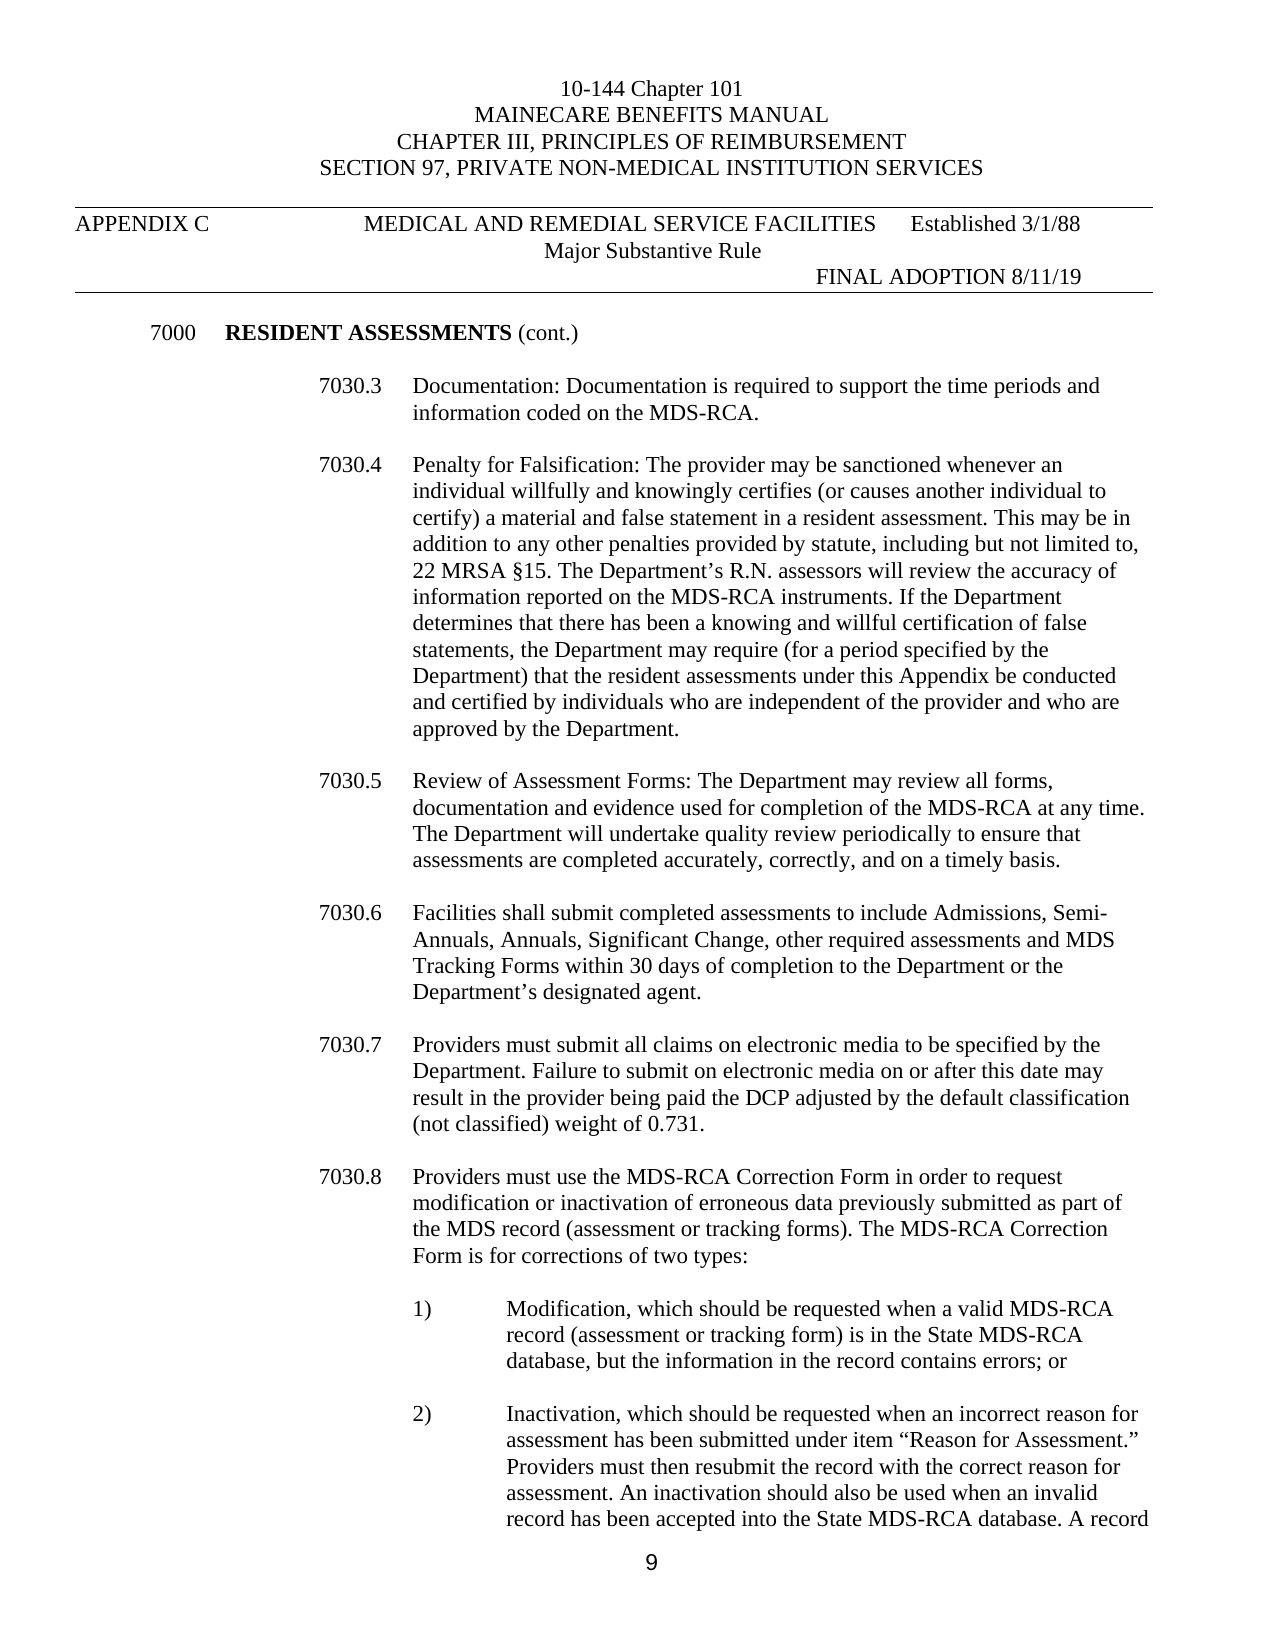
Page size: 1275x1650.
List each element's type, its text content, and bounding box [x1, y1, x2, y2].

text 7030.5 Review of Assessment Forms: The Department may review all forms, documentation and evidence used for completion of the MDS-RCA at any time. The Department will undertake quality review periodically to ensure that assessments are completed accurately, correctly, and on a timely basis. [319, 767, 1153, 873]
text 1) Modification, which should be requested when a valid MDS-RCA record (assessment or tracking form) is in the State MDS-RCA database, but the information in the record contains errors; or [412, 1294, 1172, 1374]
text 7030.4 Penalty for Falsification: The provider may be sanctioned whenever an individual willfully and knowingly certifies (or causes another individual to certify) a material and false statement in a resident assessment. This may be in addition to any other penalties provided by statute, including but not limited to, 22 MRSA §15. The Department’s R.N. assessors will review the accuracy of information reported on the MDS-RCA instruments. If the Department determines that there has been a knowing and willful certification of false statements, the Department may require (for a period specified by the Department) that the resident assessments under this Appendix be conducted and certified by individuals who are independent of the provider and who are approved by the Department. [225, 451, 1153, 741]
text 7030.3 Documentation: Documentation is required to support the time periods and information coded on the MDS-RCA. [319, 372, 1153, 425]
text 2) Inactivation, which should be requested when an incorrect reason for assessment has been submitted under item “Reason for Assessment.” Providers must then resubmit the record with the correct reason for assessment. An inactivation should also be used when an invalid record has been accepted into the State MDS-RCA database. A record [412, 1400, 1153, 1532]
text 7030.7 Providers must submit all claims on electronic media to be specified by the Department. Failure to submit on electronic media on or after this date may result in the provider being paid the DCP adjusted by the default classification (not classified) weight of 0.731. [319, 1031, 1153, 1136]
text 7030.8 Providers must use the MDS-RCA Correction Form in order to request modification or inactivation of erroneous data previously submitted as part of the MDS record (assessment or tracking forms). The MDS-RCA Correction Form is for corrections of two types: [319, 1163, 1153, 1268]
text 7030.6 Facilities shall submit completed assessments to include Admissions, Semi-Annuals, Annuals, Significant Change, other required assessments and MDS Tracking Forms within 30 days of completion to the Department or the Department’s designated agent. [319, 899, 1153, 1005]
text 7000 RESIDENT ASSESSMENTS (cont.) [150, 319, 1153, 346]
